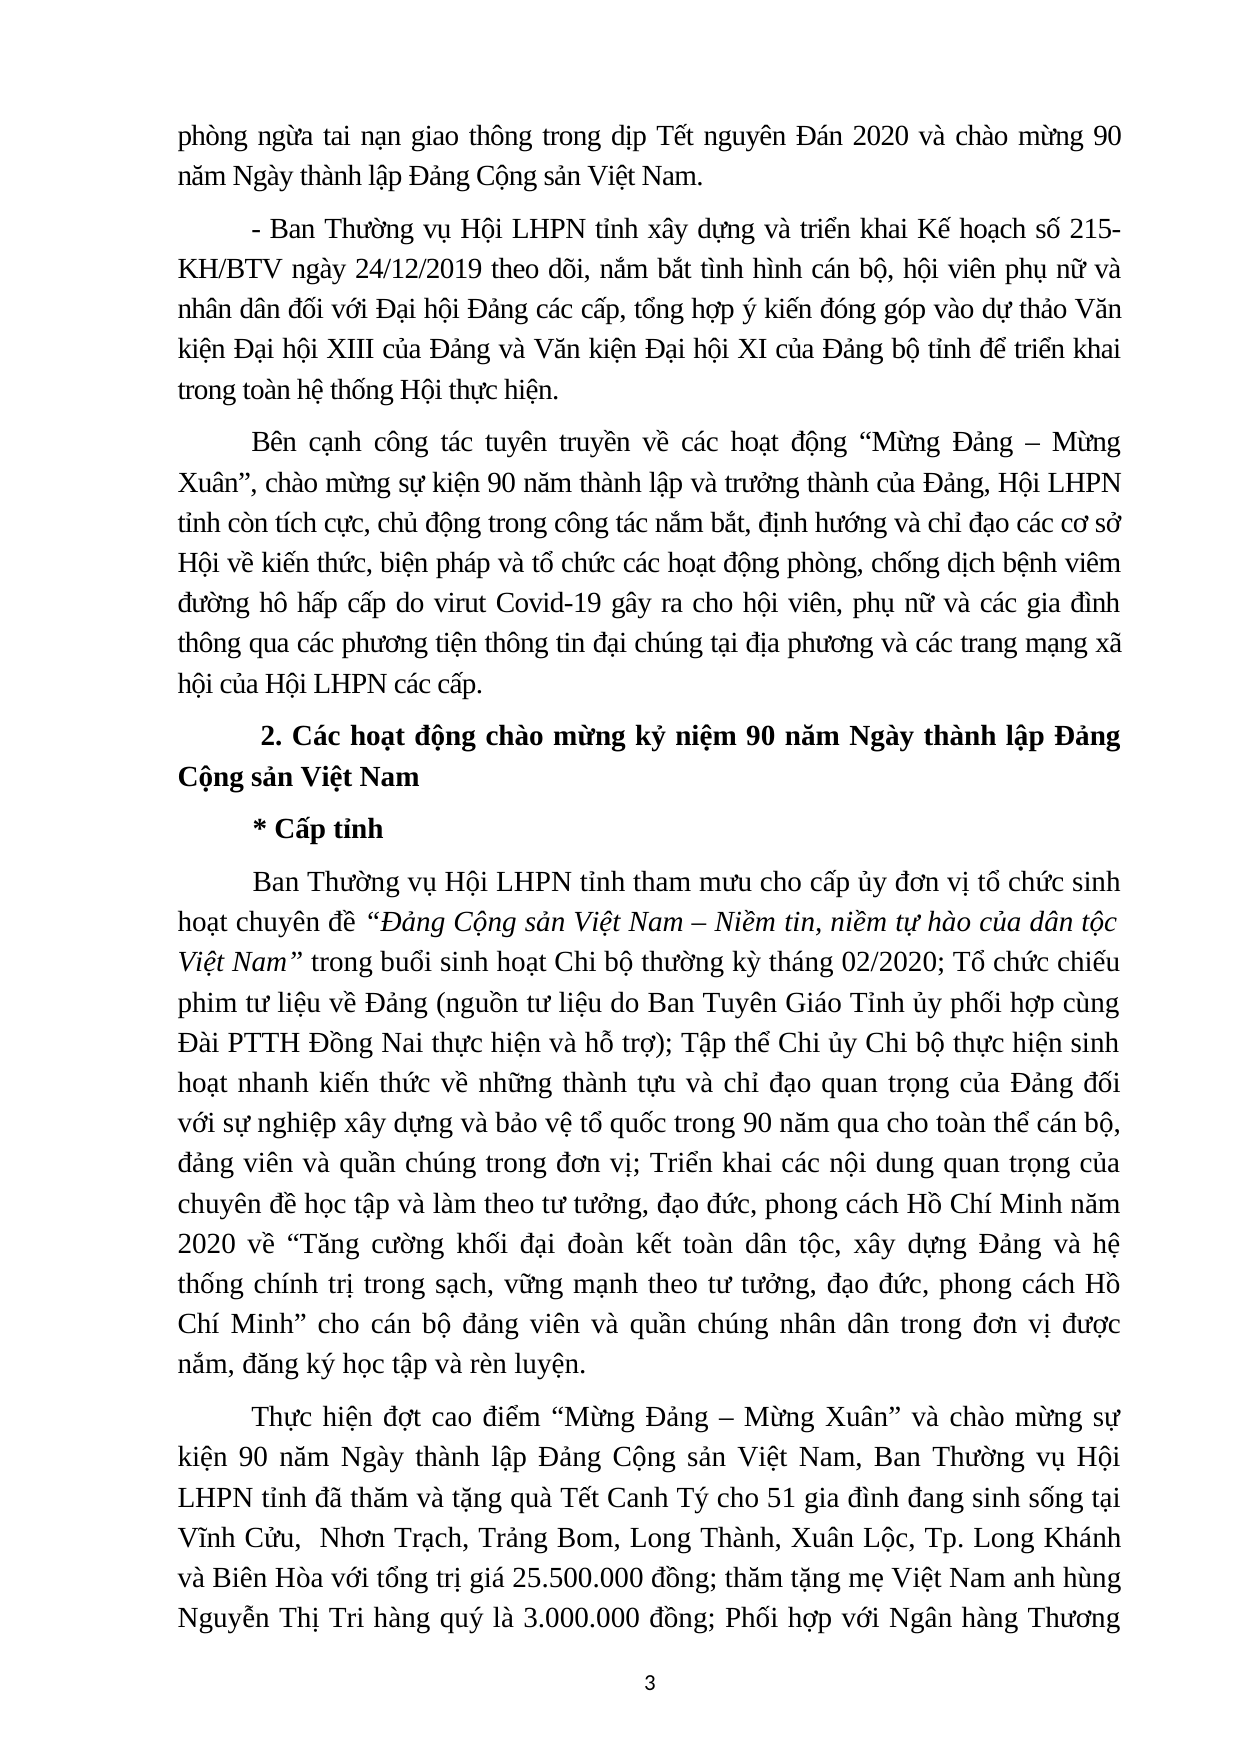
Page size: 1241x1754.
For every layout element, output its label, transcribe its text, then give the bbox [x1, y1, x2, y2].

text Bên cạnh công tác tuyên truyền về các hoạt động “Mừng Đảng – Mừng Xuân”, chào mừng sự kiện 90 năm thành lập và trưởng thành của Đảng, Hội LHPN tỉnh còn tích cực, chủ động trong công tác nắm bắt, định hướng và chỉ đạo các cơ sở Hội về kiến thức, biện pháp và tổ chức các hoạt động phòng, chống dịch bệnh viêm đường hô hấp cấp do virut Covid-19 gây ra cho hội viên, phụ nữ và các gia đình thông qua các phương tiện thông tin đại chúng tại địa phương và các trang mạng xã hội của Hội LHPN các cấp. [177, 424, 1122, 699]
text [177, 1399, 1122, 1634]
text Ban Thường vụ Hội LHPN tỉnh tham mưu cho cấp ủy đơn vị tổ chức sinh hoạt chuyên đề “Đảng Cộng sản Việt Nam – Niềm tin, niềm tự hào của dân tộc Việt Nam” trong buổi sinh hoạt Chi bộ thường kỳ tháng 02/2020; Tổ chức chiếu phim tư liệu về Đảng (nguồn tư liệu do Ban Tuyên Giáo Tỉnh ủy phối hợp cùng Đài PTTH Đồng Nai thực hiện và hỗ trợ); Tập thể Chi ủy Chi bộ thực hiện sinh hoạt nhanh kiến thức về những thành tựu và chỉ đạo quan trọng của Đảng đối với sự nghiệp xây dựng và bảo vệ tổ quốc trong 90 năm qua cho toàn thể cán bộ, đảng viên và quần chúng trong đơn vị; Triển khai các nội dung quan trọng của chuyên đề học tập và làm theo tư tưởng, đạo đức, phong cách Hồ Chí Minh năm 2020 về “Tăng cường khối đại đoàn kết toàn dân tộc, xây dựng Đảng và hệ thống chính trị trong sạch, vững mạnh theo tư tưởng, đạo đức, phong cách Hồ Chí Minh” cho cán bộ đảng viên và quần chúng nhân dân trong đơn vị được nắm, đăng ký học tập và rèn luyện. [177, 864, 1122, 1380]
text 2. Các hoạt động chào mừng kỷ niệm 90 năm Ngày thành lập Đảng Cộng sản Việt Nam [177, 718, 1122, 792]
text * Cấp tỉnh [177, 811, 1122, 845]
text - Ban Thường vụ Hội LHPN tỉnh xây dựng và triển khai Kế hoạch số 215-KH/BTV ngày 24/12/2019 theo dõi, nắm bắt tình hình cán bộ, hội viên phụ nữ và nhân dân đối với Đại hội Đảng các cấp, tổng hợp ý kiến đóng góp vào dự thảo Văn kiện Đại hội XIII của Đảng và Văn kiện Đại hội XI của Đảng bộ tỉnh để triển khai trong toàn hệ thống Hội thực hiện. [177, 211, 1122, 405]
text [177, 118, 1122, 192]
